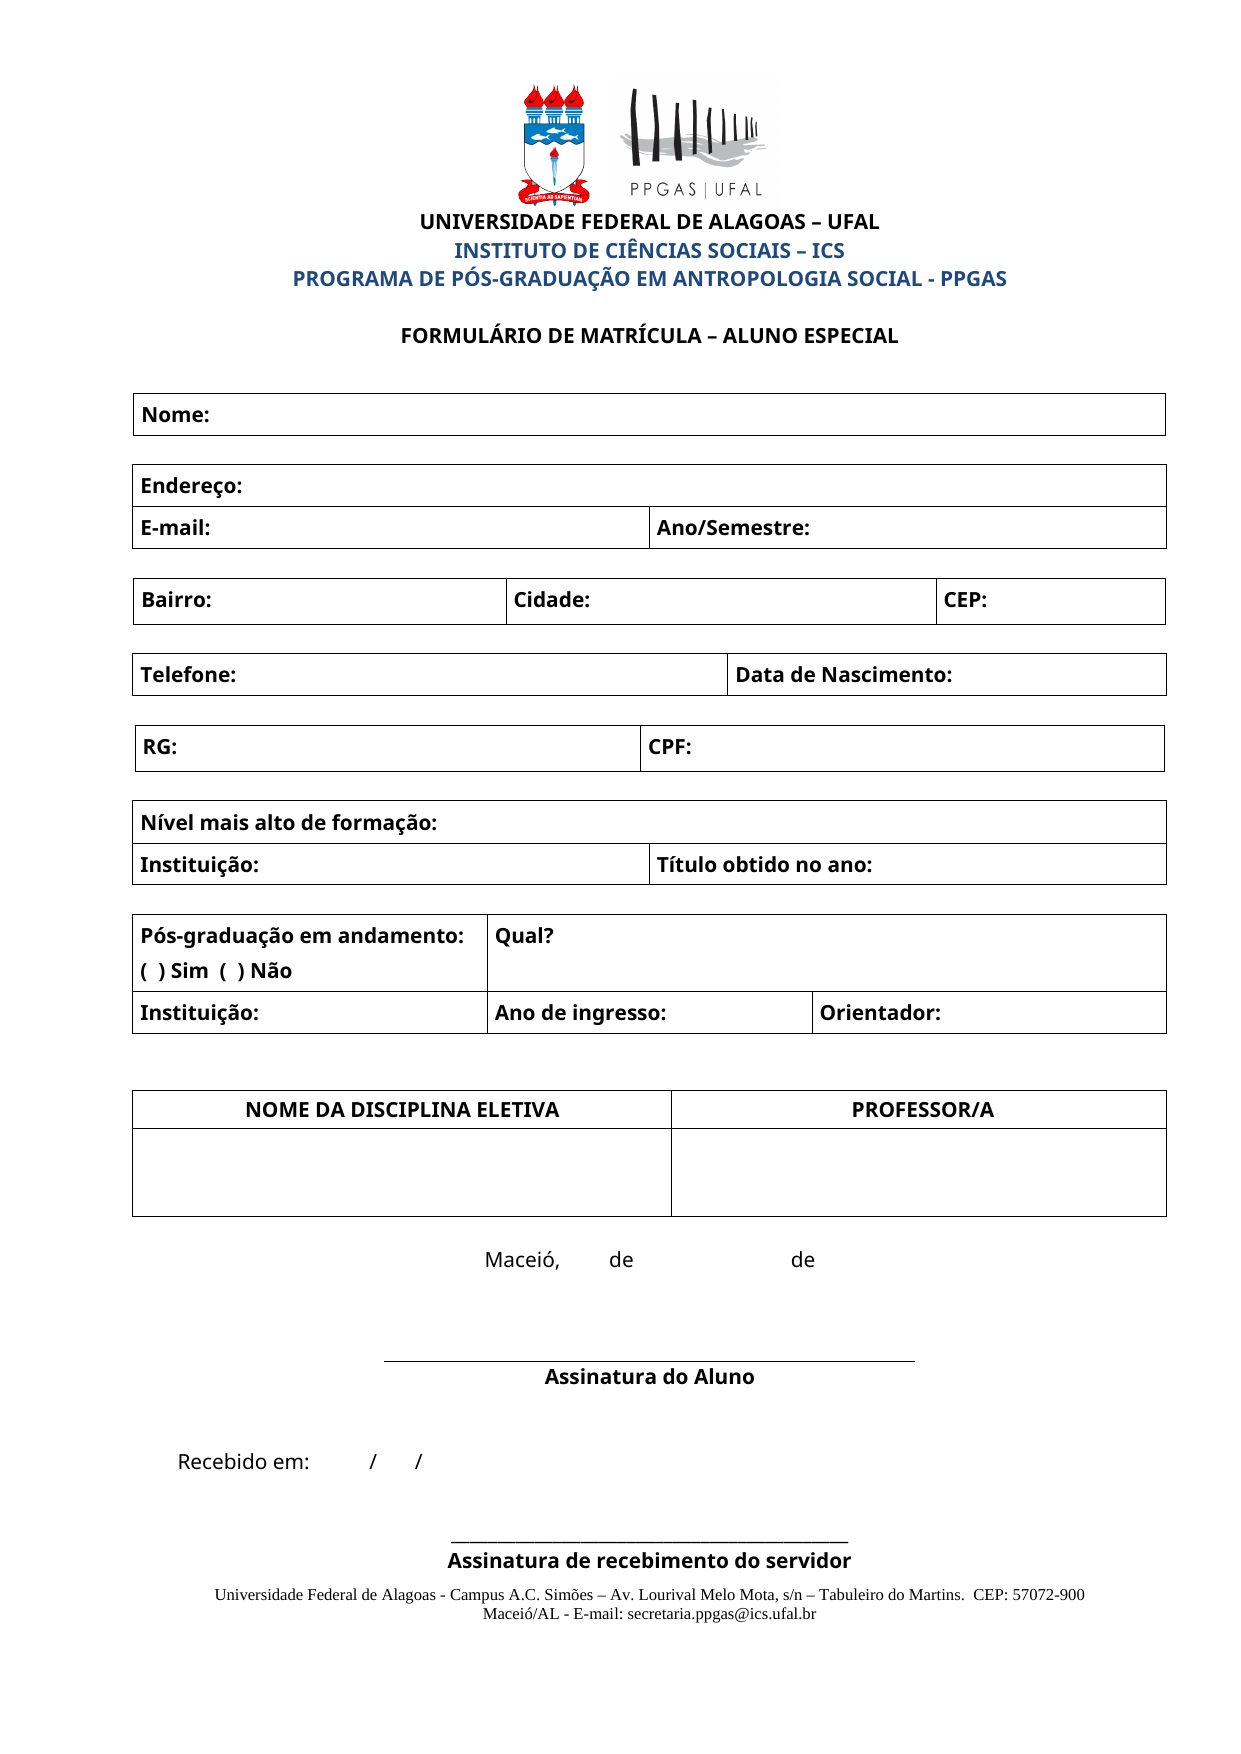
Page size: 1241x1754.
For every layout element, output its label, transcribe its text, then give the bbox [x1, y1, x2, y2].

picture [516, 82, 591, 208]
table_header Nome: [134, 394, 1165, 434]
table_cell E-mail: [133, 507, 649, 548]
table_header Data de Nascimento: [728, 654, 1166, 695]
table_header Pós-graduação em andamento: ( ) Sim ( ) Não [133, 915, 487, 991]
table_cell Orientador: [813, 992, 1166, 1032]
table_header Nível mais alto de formação: [133, 801, 1166, 842]
table_cell Título obtido no ano: [650, 844, 1166, 884]
table_cell Instituição: [133, 844, 649, 884]
table_cell Instituição: [133, 992, 487, 1032]
picture [609, 73, 783, 208]
table_header CEP: [937, 579, 1165, 624]
table_cell Ano de ingresso: [488, 992, 812, 1032]
table_header RG: [136, 726, 640, 771]
table_header PROFESSOR/A [672, 1091, 1166, 1128]
table_header Telefone: [133, 654, 727, 695]
text Assinatura de recebimento do servidor [177, 1547, 1122, 1575]
table_header Cidade: [507, 579, 936, 624]
table_cell Ano/Semestre: [650, 507, 1166, 548]
table_header CPF: [641, 726, 1164, 771]
text FORMULÁRIO DE MATRÍCULA – ALUNO ESPECIAL [177, 322, 1122, 350]
table_header NOME DA DISCIPLINA ELETIVA [133, 1091, 671, 1128]
text Assinatura do Aluno [177, 1362, 1122, 1390]
text ___________________________________________ [177, 1518, 1122, 1547]
table_cell [133, 1129, 671, 1216]
text Maceió, de de [177, 1245, 1122, 1273]
table_cell [672, 1129, 1166, 1216]
table_header Endereço: [133, 465, 1166, 506]
text Recebido em: / / [177, 1447, 1176, 1476]
table_header Qual? [488, 915, 1166, 991]
table_header Bairro: [134, 579, 506, 624]
